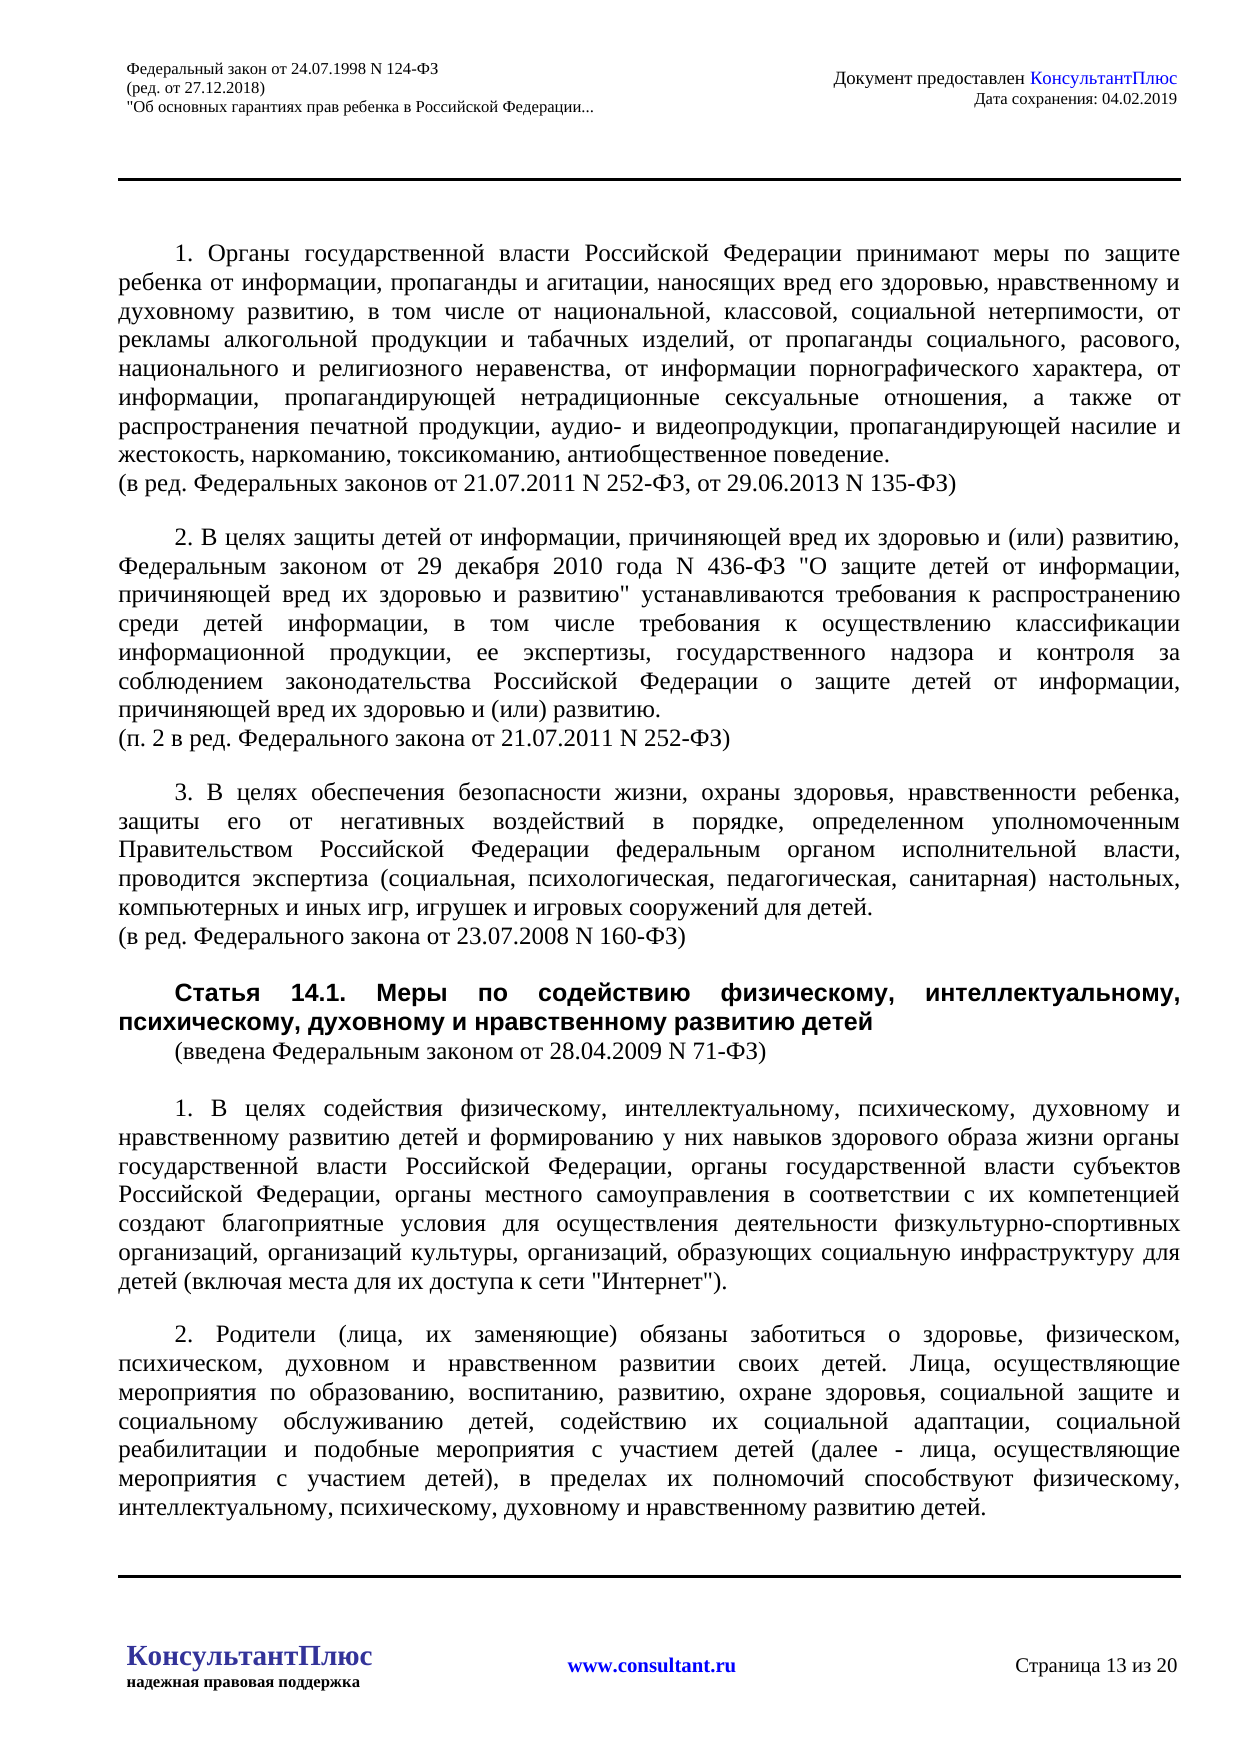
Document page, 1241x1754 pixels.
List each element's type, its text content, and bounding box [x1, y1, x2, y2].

text (в ред. Федерального закона от 23.07.2008 N 160-ФЗ) [118, 921, 1181, 949]
text 1. Органы государственной власти Российской Федерации принимают меры по защите ребенка от информации, пропаганды и агитации, наносящих вред его здоровью, нравственному и духовному развитию, в том числе от национальной, классовой, социальной нетерпимости, от рекламы алкогольной продукции и табачных изделий, от пропаганды социального, расового, национального и религиозного неравенства, от информации порнографического характера, от информации, пропагандирующей нетрадиционные сексуальные отношения, а также от распространения печатной продукции, аудио- и видеопродукции, пропагандирующей насилие и жестокость, наркоманию, токсикоманию, антиобщественное поведение. [118, 238, 1181, 468]
text 2. Родители (лица, их заменяющие) обязаны заботиться о здоровье, физическом, психическом, духовном и нравственном развитии своих детей. Лица, осуществляющие мероприятия по образованию, воспитанию, развитию, охране здоровья, социальной защите и социальному обслуживанию детей, содействию их социальной адаптации, социальной реабилитации и подобные мероприятия с участием детей (далее - лица, осуществляющие мероприятия с участием детей), в пределах их полномочий способствуют физическому, интеллектуальному, психическому, духовному и нравственному развитию детей. [118, 1319, 1181, 1521]
text 2. В целях защиты детей от информации, причиняющей вред их здоровью и (или) развитию, Федеральным законом от 29 декабря 2010 года N 436-ФЗ "О защите детей от информации, причиняющей вред их здоровью и развитию" устанавливаются требования к распространению среди детей информации, в том числе требования к осуществлению классификации информационной продукции, ее экспертизы, государственного надзора и контроля за соблюдением законодательства Российской Федерации о защите детей от информации, причиняющей вред их здоровью и (или) развитию. [118, 522, 1181, 723]
text 1. В целях содействия физическому, интеллектуальному, психическому, духовному и нравственному развитию детей и формированию у них навыков здорового образа жизни органы государственной власти Российской Федерации, органы государственной власти субъектов Российской Федерации, органы местного самоуправления в соответствии с их компетенцией создают благоприятные условия для осуществления деятельности физкультурно-спортивных организаций, организаций культуры, организаций, образующих социальную инфраструктуру для детей (включая места для их доступа к сети "Интернет"). [118, 1093, 1181, 1294]
text (введена Федеральным законом от 28.04.2009 N 71-ФЗ) [118, 1036, 1181, 1064]
text 3. В целях обеспечения безопасности жизни, охраны здоровья, нравственности ребенка, защиты его от негативных воздействий в порядке, определенном уполномоченным Правительством Российской Федерации федеральным органом исполнительной власти, проводится экспертиза (социальная, психологическая, педагогическая, санитарная) настольных, компьютерных и иных игр, игрушек и игровых сооружений для детей. [118, 777, 1181, 921]
text (п. 2 в ред. Федерального закона от 21.07.2011 N 252-ФЗ) [118, 723, 1181, 752]
title Статья 14.1. Меры по содействию физическому, интеллектуальному, психическому, духовному и нравственному развитию детей [118, 978, 1181, 1036]
text (в ред. Федеральных законов от 21.07.2011 N 252-ФЗ, от 29.06.2013 N 135-ФЗ) [118, 468, 1181, 497]
